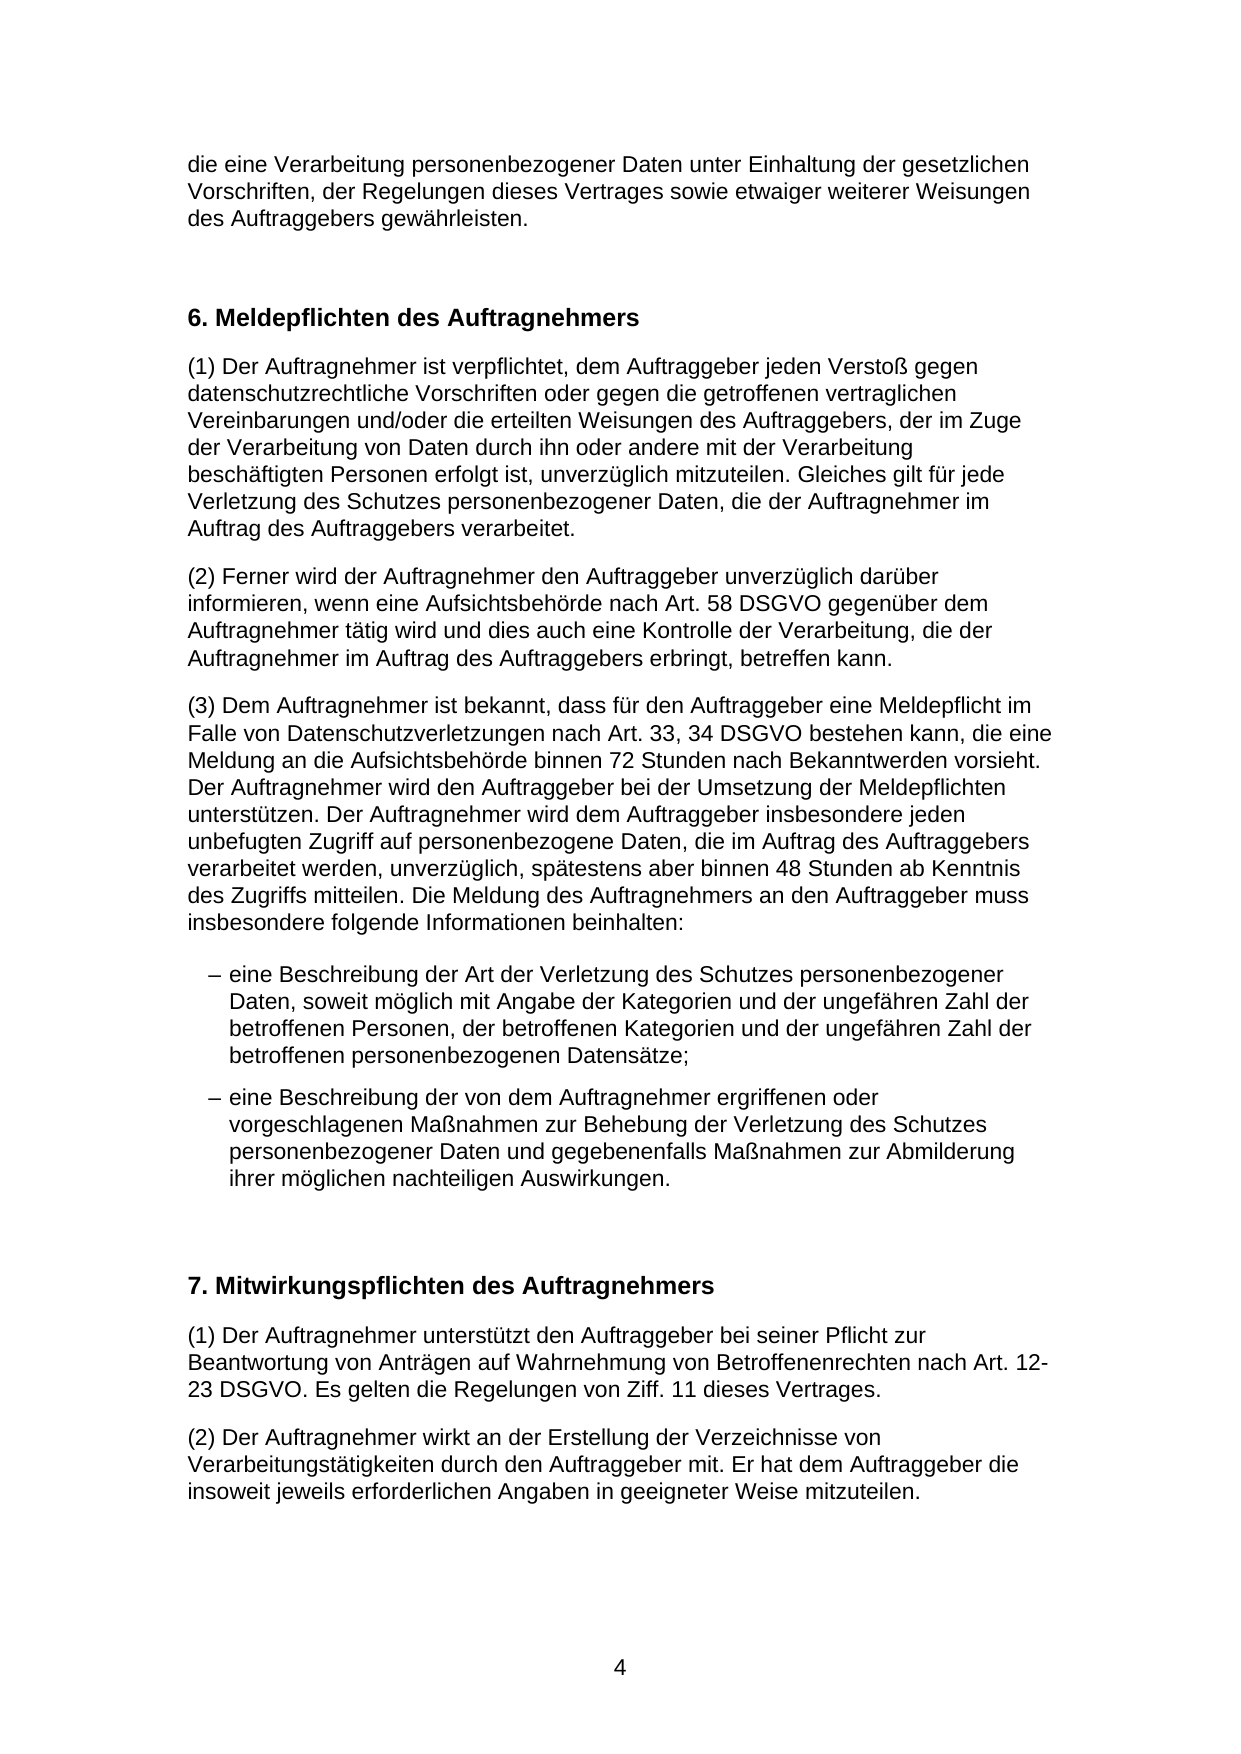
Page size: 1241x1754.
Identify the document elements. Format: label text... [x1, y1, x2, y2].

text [187, 150, 1053, 231]
list eine Beschreibung der Art der Verletzung des Schutzes personenbezogener Daten, soweit möglich mit Angabe der Kategorien und der ungefähren Zahl der betroffenen Personen, der betroffenen Kategorien und der ungefähren Zahl der betroffenen personenbezogenen Datensätze; [208, 960, 1053, 1069]
text (2) Der Auftragnehmer wirkt an der Erstellung der Verzeichnisse von Verarbeitungstätigkeiten durch den Auftraggeber mit. Er hat dem Auftraggeber die insoweit jeweils erforderlichen Angaben in geeigneter Weise mitzuteilen. [187, 1423, 1053, 1504]
text (1) Der Auftragnehmer unterstützt den Auftraggeber bei seiner Pflicht zur Beantwortung von Anträgen auf Wahrnehmung von Betroffenenrechten nach Art. 12-23 DSGVO. Es gelten die Regelungen von Ziff. 11 dieses Vertrages. [187, 1321, 1053, 1402]
text (3) Dem Auftragnehmer ist bekannt, dass für den Auftraggeber eine Meldepflicht im Falle von Datenschutzverletzungen nach Art. 33, 34 DSGVO bestehen kann, die eine Meldung an die Aufsichtsbehörde binnen 72 Stunden nach Bekanntwerden vorsieht. Der Auftragnehmer wird den Auftraggeber bei der Umsetzung der Meldepflichten unterstützen. Der Auftragnehmer wird dem Auftraggeber insbesondere jeden unbefugten Zugriff auf personenbezogene Daten, die im Auftrag des Auftraggebers verarbeitet werden, unverzüglich, spätestens aber binnen 48 Stunden ab Kenntnis des Zugriffs mitteilen. Die Meldung des Auftragnehmers an den Auftraggeber muss insbesondere folgende Informationen beinhalten: [187, 692, 1053, 935]
list eine Beschreibung der von dem Auftragnehmer ergriffenen oder vorgeschlagenen Maßnahmen zur Behebung der Verletzung des Schutzes personenbezogener Daten und gegebenenfalls Maßnahmen zur Abmilderung ihrer möglichen nachteiligen Auswirkungen. [208, 1083, 1053, 1192]
text (1) Der Auftragnehmer ist verpflichtet, dem Auftraggeber jeden Verstoß gegen datenschutzrechtliche Vorschriften oder gegen die getroffenen vertraglichen Vereinbarungen und/oder die erteilten Weisungen des Auftraggebers, der im Zuge der Verarbeitung von Daten durch ihn oder andere mit der Verarbeitung beschäftigten Personen erfolgt ist, unverzüglich mitzuteilen. Gleiches gilt für jede Verletzung des Schutzes personenbezogener Daten, die der Auftragnehmer im Auftrag des Auftraggebers verarbeitet. [187, 352, 1053, 542]
text (2) Ferner wird der Auftragnehmer den Auftraggeber unverzüglich darüber informieren, wenn eine Aufsichtsbehörde nach Art. 58 DSGVO gegenüber dem Auftragnehmer tätig wird und dies auch eine Kontrolle der Verarbeitung, die der Auftragnehmer im Auftrag des Auftraggebers erbringt, betreffen kann. [187, 562, 1053, 671]
subtitle 6. Meldepflichten des Auftragnehmers [187, 300, 1053, 331]
subtitle 7. Mitwirkungspflichten des Auftragnehmers [187, 1269, 1053, 1300]
